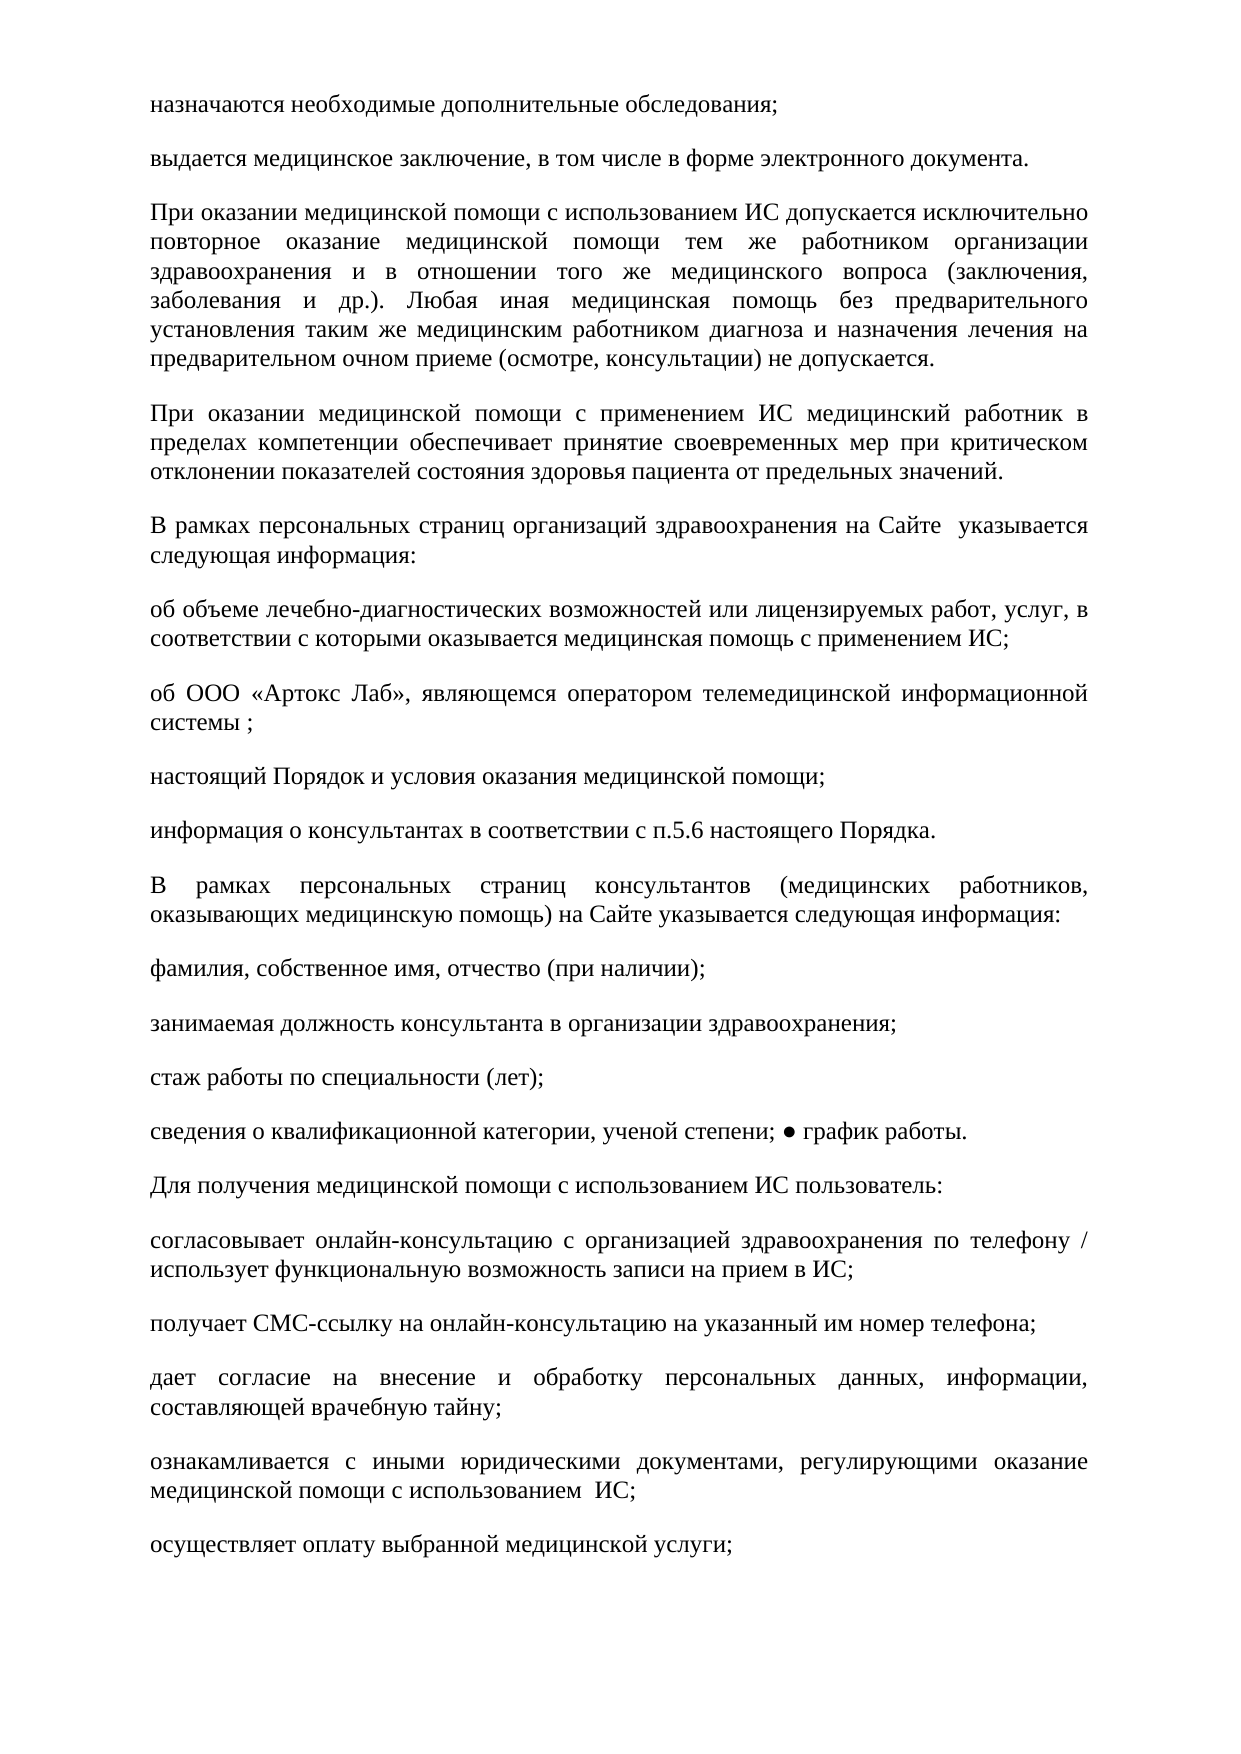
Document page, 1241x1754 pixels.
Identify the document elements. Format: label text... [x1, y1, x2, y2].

text ознакамливается с иными юридическими документами, регулирующими оказание медицинской помощи с использованием ИС; [150, 1446, 1089, 1504]
text дает согласие на внесение и обработку персональных данных, информации, составляющей врачебную тайну; [150, 1362, 1089, 1421]
text назначаются необходимые дополнительные обследования; [150, 89, 1089, 117]
text об объеме лечебно-диагностических возможностей или лицензируемых работ, услуг, в соответствии с которыми оказывается медицинская помощь с применением ИС; [150, 594, 1089, 652]
text выдается медицинское заключение, в том числе в форме электронного документа. [150, 143, 1089, 172]
text занимаемая должность консультанта в организации здравоохранения; [150, 1008, 1089, 1036]
text стаж работы по специальности (лет); [150, 1062, 1089, 1091]
text В рамках персональных страниц консультантов (медицинских работников, оказывающих медицинскую помощь) на Сайте указывается следующая информация: [150, 870, 1089, 928]
text получает СМС-ссылку на онлайн-консультацию на указанный им номер телефона; [150, 1308, 1089, 1337]
text согласовывает онлайн-консультацию с организацией здравоохранения по телефону / использует функциональную возможность записи на прием в ИС; [150, 1225, 1089, 1283]
text сведения о квалификационной категории, ученой степени; ● график работы. [150, 1116, 1089, 1145]
text фамилия, собственное имя, отчество (при наличии); [150, 953, 1089, 982]
text об ООО «Артокс Лаб», являющемся оператором телемедицинской информационной системы ; [150, 678, 1089, 736]
text При оказании медицинской помощи с использованием ИС допускается исключительно повторное оказание медицинской помощи тем же работником организации здравоохранения и в отношении того же медицинского вопроса (заключения, заболевания и др.). Любая иная медицинская помощь без предварительного установления таким же медицинским работником диагноза и назначения лечения на предварительном очном приеме (осмотре, консультации) не допускается. [150, 197, 1089, 372]
text осуществляет оплату выбранной медицинской услуги; [150, 1529, 1089, 1558]
text настоящий Порядок и условия оказания медицинской помощи; [150, 761, 1089, 790]
text В рамках персональных страниц организаций здравоохранения на Сайте указывается следующая информация: [150, 511, 1089, 569]
text При оказании медицинской помощи с применением ИС медицинский работник в пределах компетенции обеспечивает принятие своевременных мер при критическом отклонении показателей состояния здоровья пациента от предельных значений. [150, 398, 1089, 485]
text Для получения медицинской помощи с использованием ИС пользователь: [150, 1170, 1089, 1199]
text информация о консультантах в соответствии с п.5.6 настоящего Порядка. [150, 816, 1089, 844]
